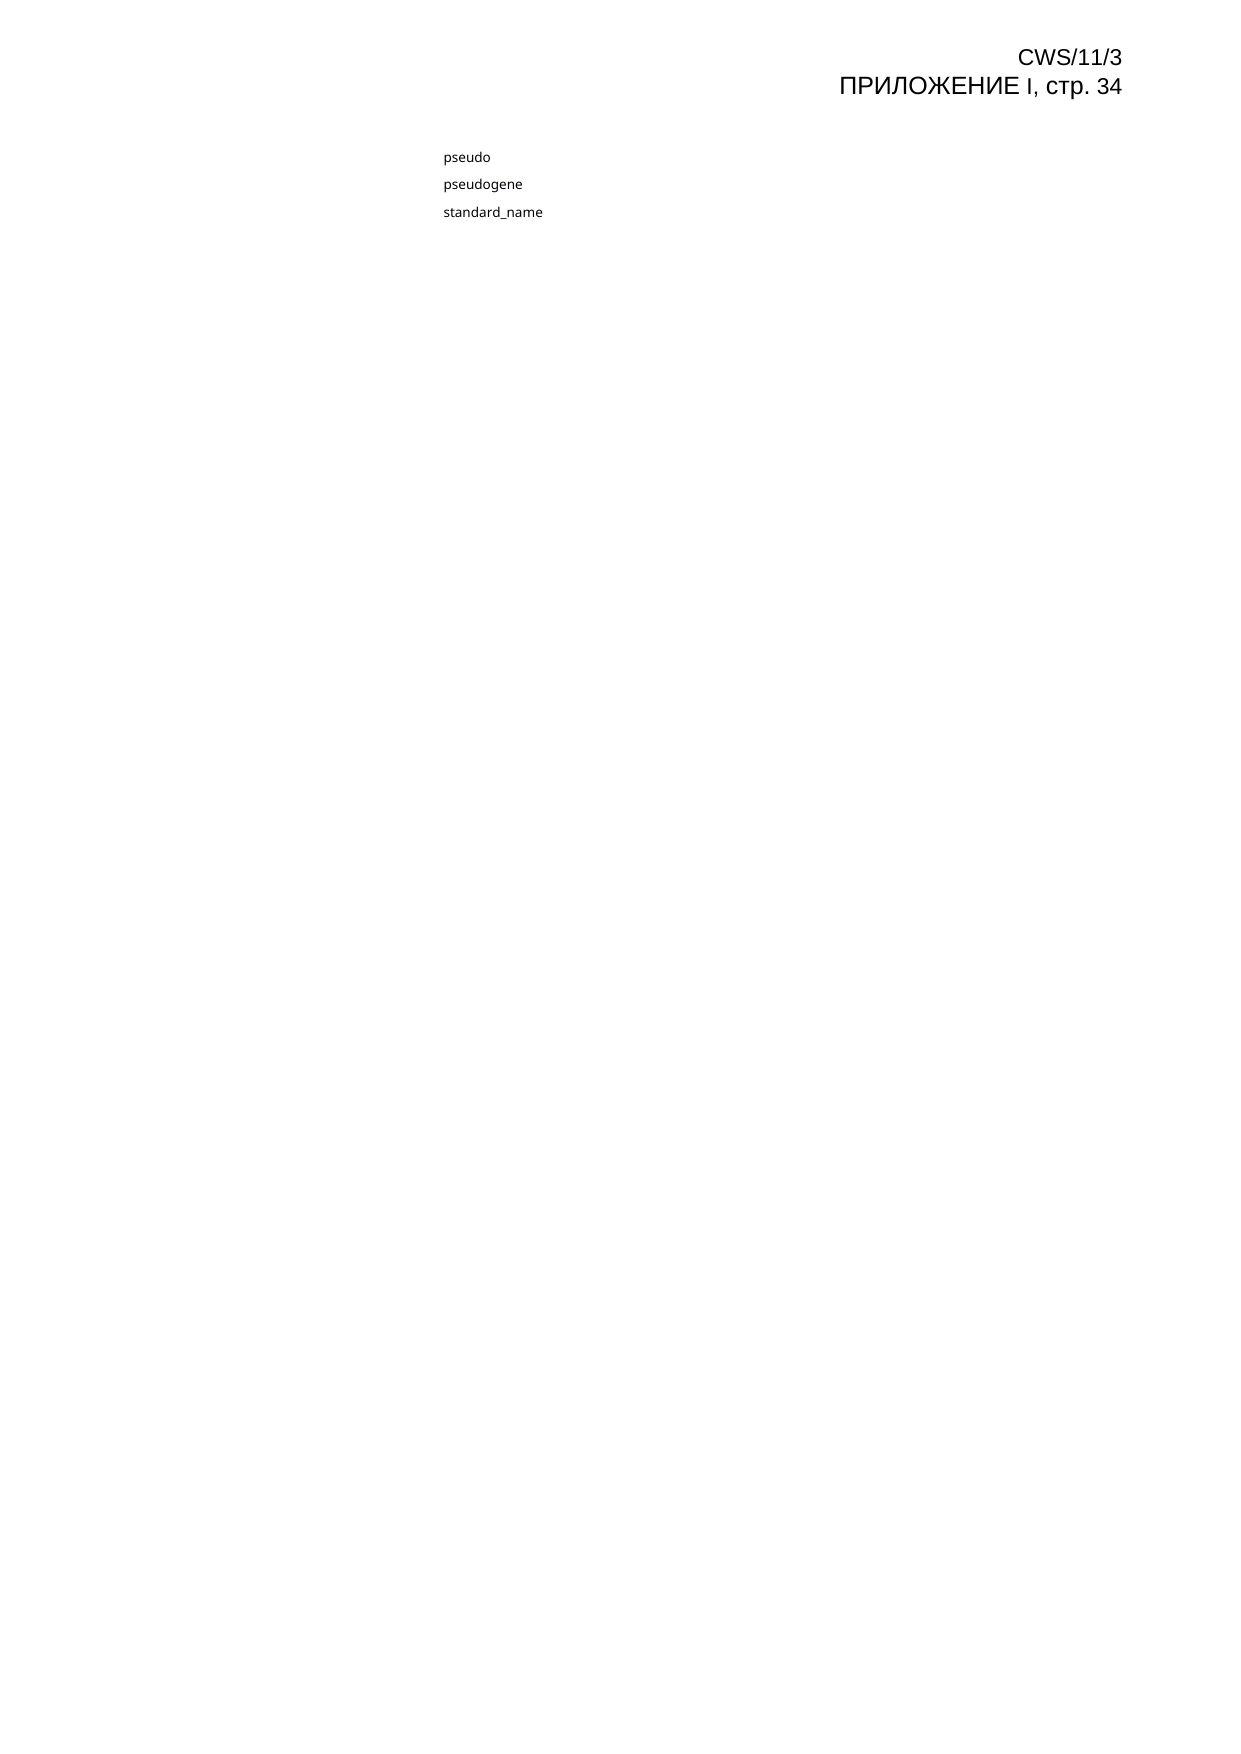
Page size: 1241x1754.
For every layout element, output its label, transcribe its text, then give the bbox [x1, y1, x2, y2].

text pseudogene [443, 175, 1122, 194]
text pseudo [443, 148, 1122, 166]
text standard_name [443, 203, 1122, 221]
